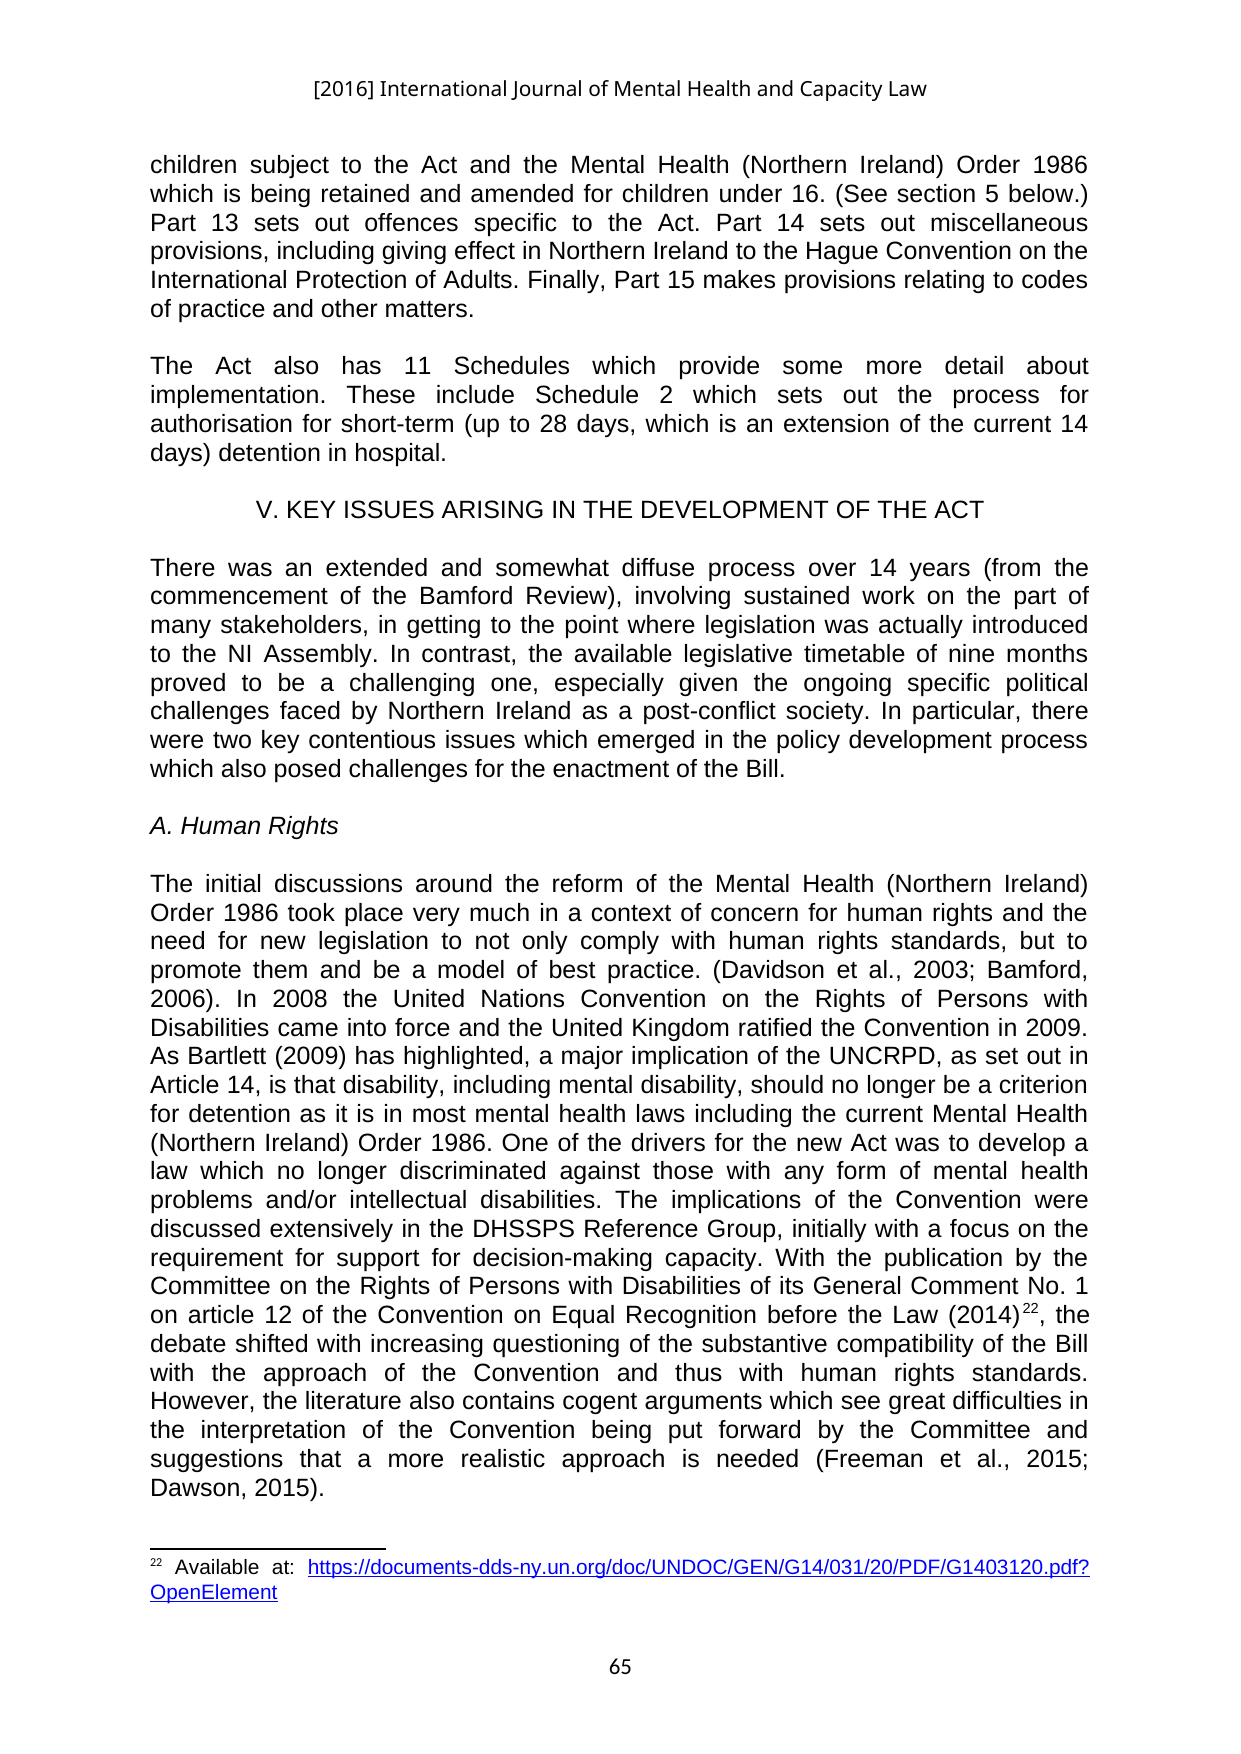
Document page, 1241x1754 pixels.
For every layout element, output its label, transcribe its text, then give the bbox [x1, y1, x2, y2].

text V. KEY ISSUES ARISING IN THE DEVELOPMENT OF THE ACT [150, 495, 1090, 524]
text A. Human Rights [150, 811, 1090, 840]
text The Act also has 11 Schedules which provide some more detail about implementation. These include Schedule 2 which sets out the process for authorisation for short-term (up to 28 days, which is an extension of the current 14 days) detention in hospital. [150, 351, 1090, 466]
text The initial discussions around the reform of the Mental Health (Northern Ireland) Order 1986 took place very much in a context of concern for human rights and the need for new legislation to not only comply with human rights standards, but to promote them and be a model of best practice. (Davidson et al., 2003; Bamford, 2006). In 2008 the United Nations Convention on the Rights of Persons with Disabilities came into force and the United Kingdom ratified the Convention in 2009. As Bartlett (2009) has highlighted, a major implication of the UNCRPD, as set out in Article 14, is that disability, including mental disability, should no longer be a criterion for detention as it is in most mental health laws including the current Mental Health (Northern Ireland) Order 1986. One of the drivers for the new Act was to develop a law which no longer discriminated against those with any form of mental health problems and/or intellectual disabilities. The implications of the Convention were discussed extensively in the DHSSPS Reference Group, initially with a focus on the requirement for support for decision-making capacity. With the publication by the Committee on the Rights of Persons with Disabilities of its General Comment No. 1 on article 12 of the Convention on Equal Recognition before the Law (2014), the debate shifted with increasing questioning of the substantive compatibility of the Bill with the approach of the Convention and thus with human rights standards. However, the literature also contains cogent arguments which see great difficulties in the interpretation of the Convention being put forward by the Committee and suggestions that a more realistic approach is needed (Freeman et al., 2015; Dawson, 2015). [150, 869, 1090, 1501]
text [150, 150, 1090, 322]
text There was an extended and somewhat diffuse process over 14 years (from the commencement of the Bamford Review), involving sustained work on the part of many stakeholders, in getting to the point where legislation was actually introduced to the NI Assembly. In contrast, the available legislative timetable of nine months proved to be a challenging one, especially given the ongoing specific political challenges faced by Northern Ireland as a post-conflict society. In particular, there were two key contentious issues which emerged in the policy development process which also posed challenges for the enactment of the Bill. [150, 552, 1090, 782]
